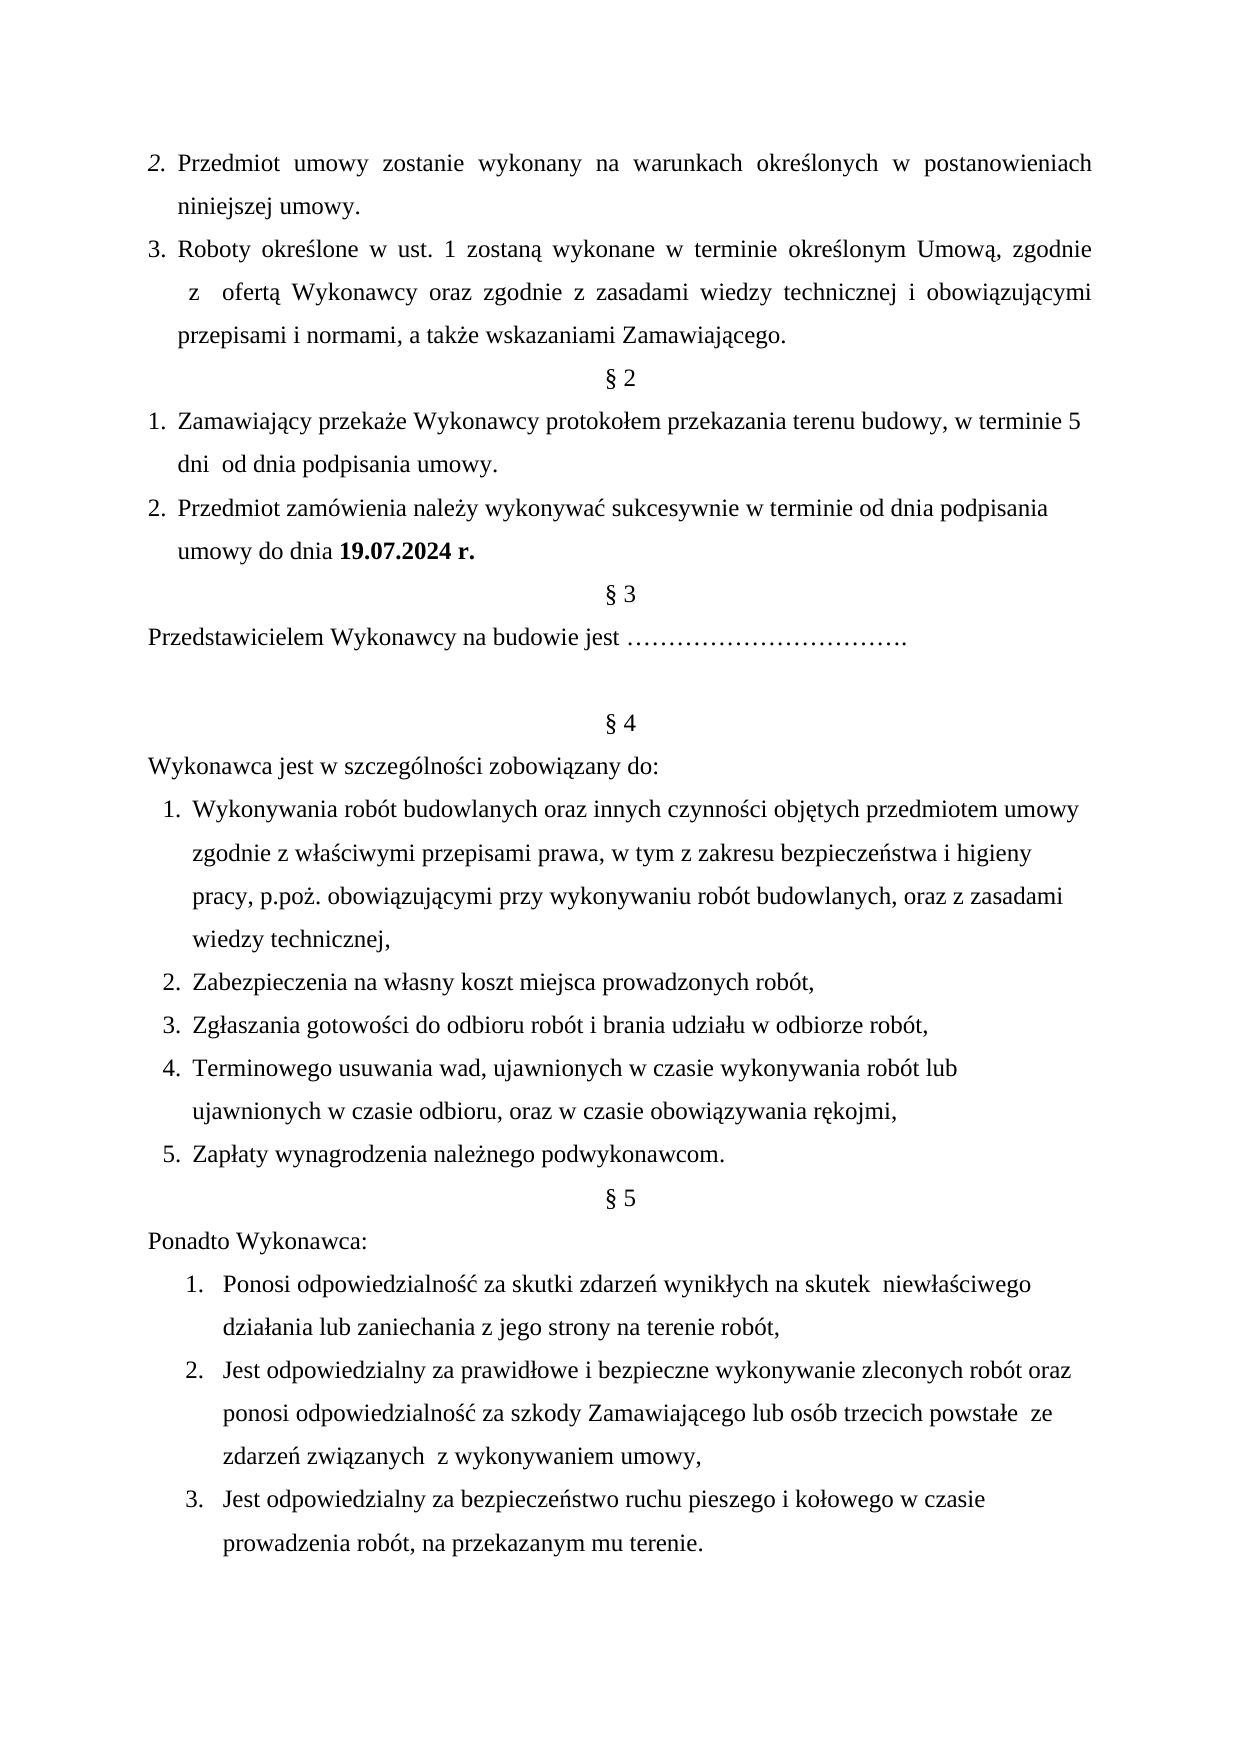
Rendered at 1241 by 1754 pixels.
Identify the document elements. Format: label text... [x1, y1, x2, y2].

list Zabezpieczenia na własny koszt miejsca prowadzonych robót, [162, 967, 1093, 996]
list Terminowego usuwania wad, ujawnionych w czasie wykonywania robót lub ujawnionych w czasie odbioru, oraz w czasie obowiązywania rękojmi, [162, 1053, 1093, 1125]
text § 3 [148, 579, 1093, 608]
text Wykonawca jest w szczególności zobowiązany do: [148, 751, 1093, 780]
text Ponadto Wykonawca: [148, 1226, 1093, 1254]
text § 2 [148, 363, 1093, 392]
list Zapłaty wynagrodzenia należnego podwykonawcom. [162, 1139, 1093, 1168]
list Zamawiający przekaże Wykonawcy protokołem przekazania terenu budowy, w terminie 5 dni od dnia podpisania umowy. [148, 406, 1093, 478]
list Przedmiot umowy zostanie wykonany na warunkach określonych w postanowieniach niniejszej umowy. [148, 148, 1093, 219]
text § 4 [148, 708, 1093, 737]
text Przedstawicielem Wykonawcy na budowie jest ……………………………. [148, 622, 1093, 651]
list Zgłaszania gotowości do odbioru robót i brania udziału w odbiorze robót, [162, 1010, 1093, 1039]
list Przedmiot zamówienia należy wykonywać sukcesywnie w terminie od dnia podpisania umowy do dnia 19.07.2024 r. [148, 493, 1093, 564]
list Jest odpowiedzialny za prawidłowe i bezpieczne wykonywanie zleconych robót oraz ponosi odpowiedzialność za szkody Zamawiającego lub osób trzecich powstałe ze zdarzeń związanych z wykonywaniem umowy, [185, 1355, 1093, 1470]
list Wykonywania robót budowlanych oraz innych czynności objętych przedmiotem umowy zgodnie z właściwymi przepisami prawa, w tym z zakresu bezpieczeństwa i higieny pracy, p.poż. obowiązującymi przy wykonywaniu robót budowlanych, oraz z zasadami wiedzy technicznej, [162, 794, 1093, 953]
list Ponosi odpowiedzialność za skutki zdarzeń wynikłych na skutek niewłaściwego działania lub zaniechania z jego strony na terenie robót, [185, 1269, 1093, 1341]
list Roboty określone w ust. 1 zostaną wykonane w terminie określonym Umową, zgodnie z ofertą Wykonawcy oraz zgodnie z zasadami wiedzy technicznej i obowiązującymi przepisami i normami, a także wskazaniami Zamawiającego. [148, 234, 1093, 349]
text § 5 [148, 1183, 1093, 1211]
list Jest odpowiedzialny za bezpieczeństwo ruchu pieszego i kołowego w czasie prowadzenia robót, na przekazanym mu terenie. [185, 1484, 1093, 1556]
